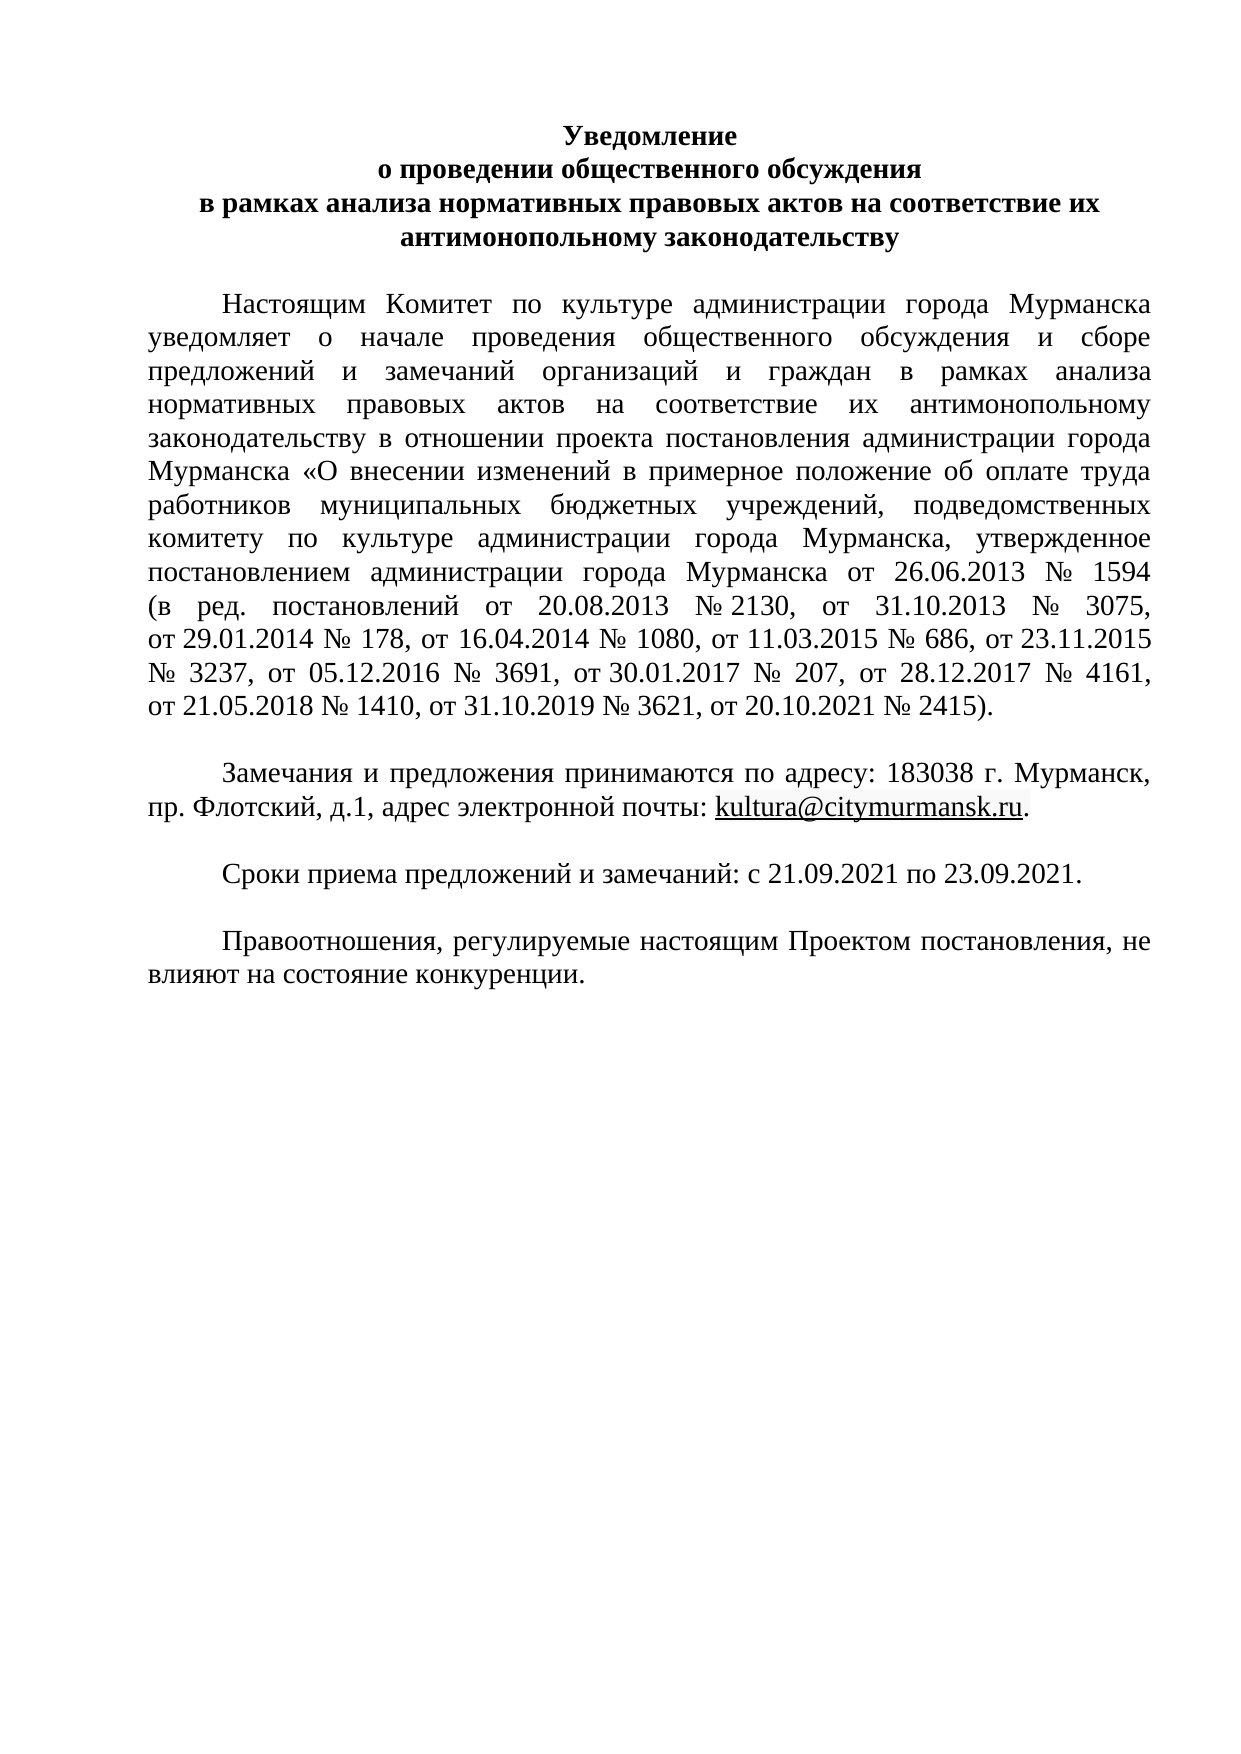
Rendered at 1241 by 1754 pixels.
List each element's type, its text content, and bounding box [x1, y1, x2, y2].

text Сроки приема предложений и замечаний: с 21.09.2021 по 23.09.2021. [148, 856, 1152, 889]
text Настоящим Комитет по культуре администрации города Мурманска уведомляет о начале проведения общественного обсуждения и сборе предложений и замечаний организаций и граждан в рамках анализа нормативных правовых актов на соответствие их антимонопольному законодательству в отношении проекта постановления администрации города Мурманска «О внесении изменений в примерное положение об оплате труда работников муниципальных бюджетных учреждений, подведомственных комитету по культуре администрации города Мурманска, утвержденное постановлением администрации города Мурманска от 26.06.2013 № 1594 (в ред. постановлений от 20.08.2013 № 2130, от 31.10.2013 № 3075, от 29.01.2014 № 178, от 16.04.2014 № 1080, от 11.03.2015 № 686, от 23.11.2015 № 3237, от 05.12.2016 № 3691, от 30.01.2017 № 207, от 28.12.2017 № 4161, от 21.05.2018 № 1410, от 31.10.2019 № 3621, от 20.10.2021 № 2415). [148, 286, 1152, 722]
text Замечания и предложения принимаются по адресу: 183038 г. Мурманск, пр. Флотский, д.1, адрес электронной почты: kultura@citymurmansk.ru. [148, 755, 1152, 822]
text о проведении общественного обсуждения [148, 152, 1152, 185]
text в рамках анализа нормативных правовых актов на соответствие их антимонопольному законодательству [148, 185, 1152, 252]
text Правоотношения, регулируемые настоящим Проектом постановления, не влияют на состояние конкуренции. [148, 923, 1152, 990]
text Уведомление [148, 118, 1152, 152]
